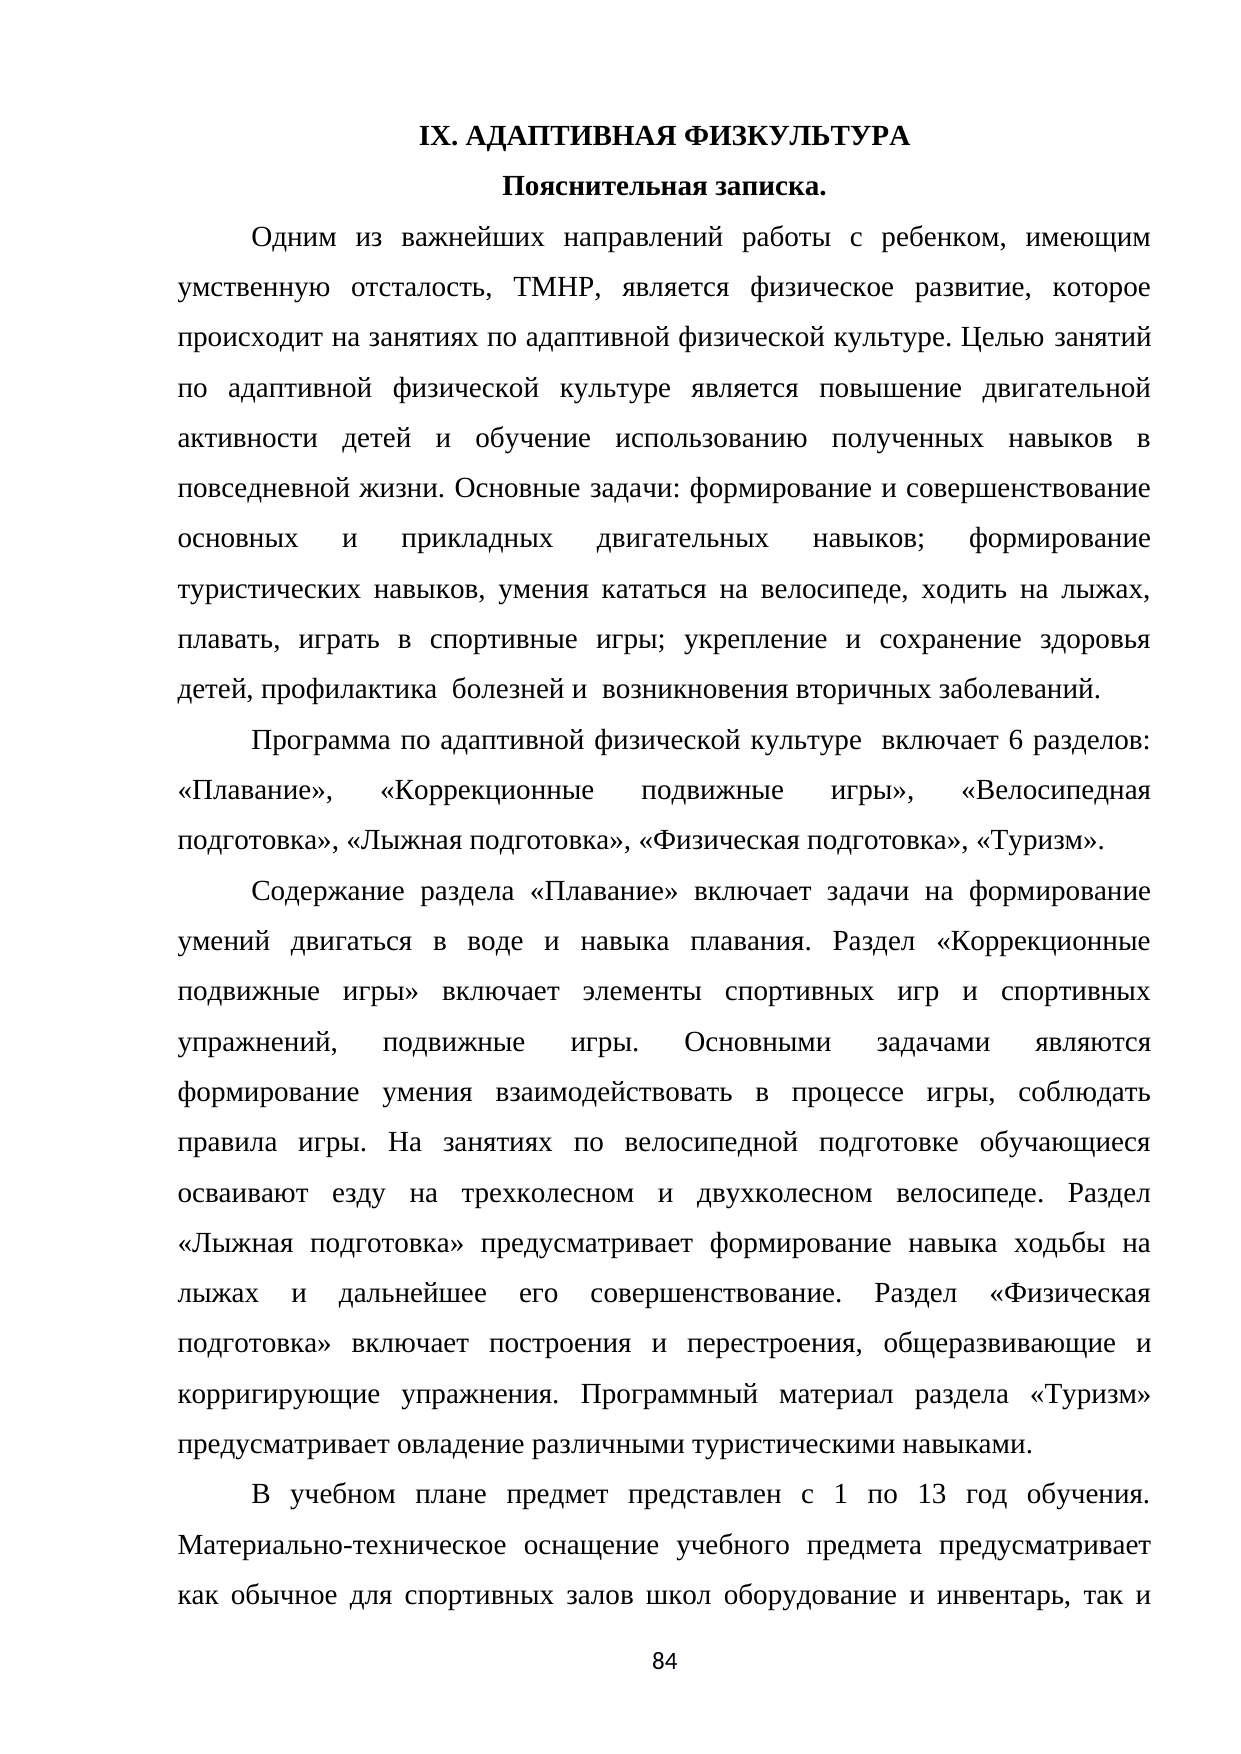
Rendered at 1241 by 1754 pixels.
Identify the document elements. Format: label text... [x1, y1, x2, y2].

text Пояснительная записка. [177, 168, 1152, 202]
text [177, 1477, 1152, 1611]
text IX. АДАПТИВНАЯ ФИЗКУЛЬТУРА [177, 118, 1152, 152]
text Содержание раздела «Плавание» включает задачи на формирование умений двигаться в воде и навыка плавания. Раздел «Коррекционные подвижные игры» включает элементы спортивных игр и спортивных упражнений, подвижные игры. Основными задачами являются формирование умения взаимодействовать в процессе игры, соблюдать правила игры. На занятиях по велосипедной подготовке обучающиеся осваивают езду на трехколесном и двухколесном велосипеде. Раздел «Лыжная подготовка» предусматривает формирование навыка ходьбы на лыжах и дальнейшее его совершенствование. Раздел «Физическая подготовка» включает построения и перестроения, общеразвивающие и корригирующие упражнения. Программный материал раздела «Туризм» предусматривает овладение различными туристическими навыками. [177, 873, 1152, 1460]
text Программа по адаптивной физической культуре включает 6 разделов: «Плавание», «Коррекционные подвижные игры», «Велосипедная подготовка», «Лыжная подготовка», «Физическая подготовка», «Туризм». [177, 722, 1152, 856]
text Одним из важнейших направлений работы с ребенком, имеющим умственную отсталость, ТМНР, является физическое развитие, которое происходит на занятиях по адаптивной физической культуре. Целью занятий по адаптивной физической культуре является повышение двигательной активности детей и обучение использованию полученных навыков в повседневной жизни. Основные задачи: формирование и совершенствование основных и прикладных двигательных навыков; формирование туристических навыков, умения кататься на велосипеде, ходить на лыжах, плавать, играть в спортивные игры; укрепление и сохранение здоровья детей, профилактика болезней и возникновения вторичных заболеваний. [177, 219, 1152, 705]
